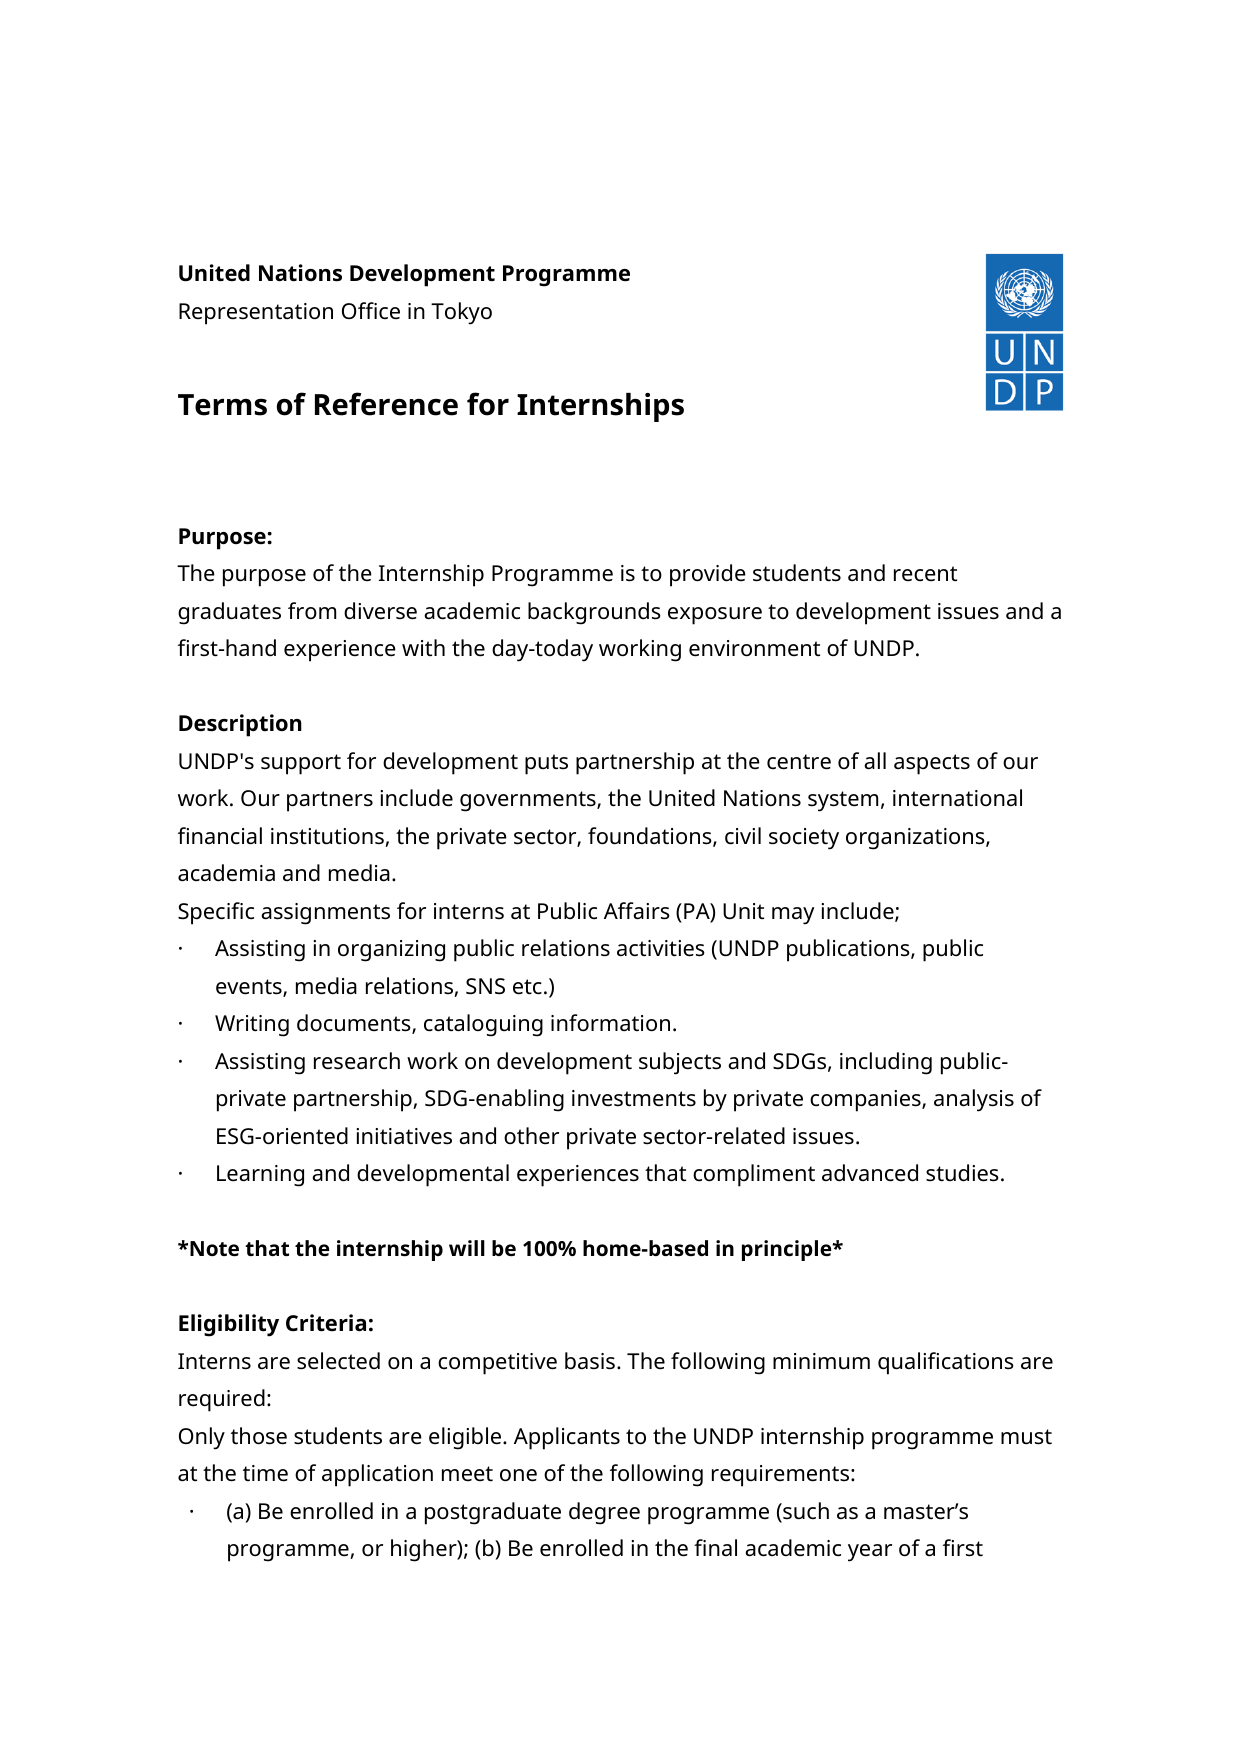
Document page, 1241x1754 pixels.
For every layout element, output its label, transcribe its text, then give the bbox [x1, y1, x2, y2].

list Assisting research work on development subjects and SDGs, including public-private partnership, SDG-enabling investments by private companies, analysis of ESG-oriented initiatives and other private sector-related issues. [177, 1042, 1063, 1154]
text *Note that the internship will be 100% home-based in principle* [177, 1229, 1063, 1267]
text Terms of Reference for Internships [177, 367, 1063, 442]
text Specific assignments for interns at Public Affairs (PA) Unit may include; [177, 892, 1063, 929]
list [188, 1492, 1063, 1567]
text Representation Office in Tokyo [177, 292, 981, 329]
list Assisting in organizing public relations activities (UNDP publications, public events, media relations, SNS etc.) [177, 929, 1063, 1004]
text Purpose: [177, 517, 1063, 554]
text United Nations Development Programme [177, 254, 981, 292]
text Only those students are eligible. Applicants to the UNDP internship programme must at the time of application meet one of the following requirements: [177, 1417, 1063, 1492]
list Writing documents, cataloguing information. [177, 1004, 1063, 1042]
text Eligibility Criteria: [177, 1304, 1063, 1342]
list Learning and developmental experiences that compliment advanced studies. [177, 1154, 1063, 1192]
text UNDP's support for development puts partnership at the centre of all aspects of our work. Our partners include governments, the United Nations system, international financial institutions, the private sector, foundations, civil society organizations, academia and media. [177, 742, 1063, 892]
text Interns are selected on a competitive basis. The following minimum qualifications are required: [177, 1342, 1063, 1417]
text Description [177, 704, 1063, 742]
picture [981, 249, 1065, 413]
text The purpose of the Internship Programme is to provide students and recent graduates from diverse academic backgrounds exposure to development issues and a first-hand experience with the day-today working environment of UNDP. [177, 554, 1063, 667]
